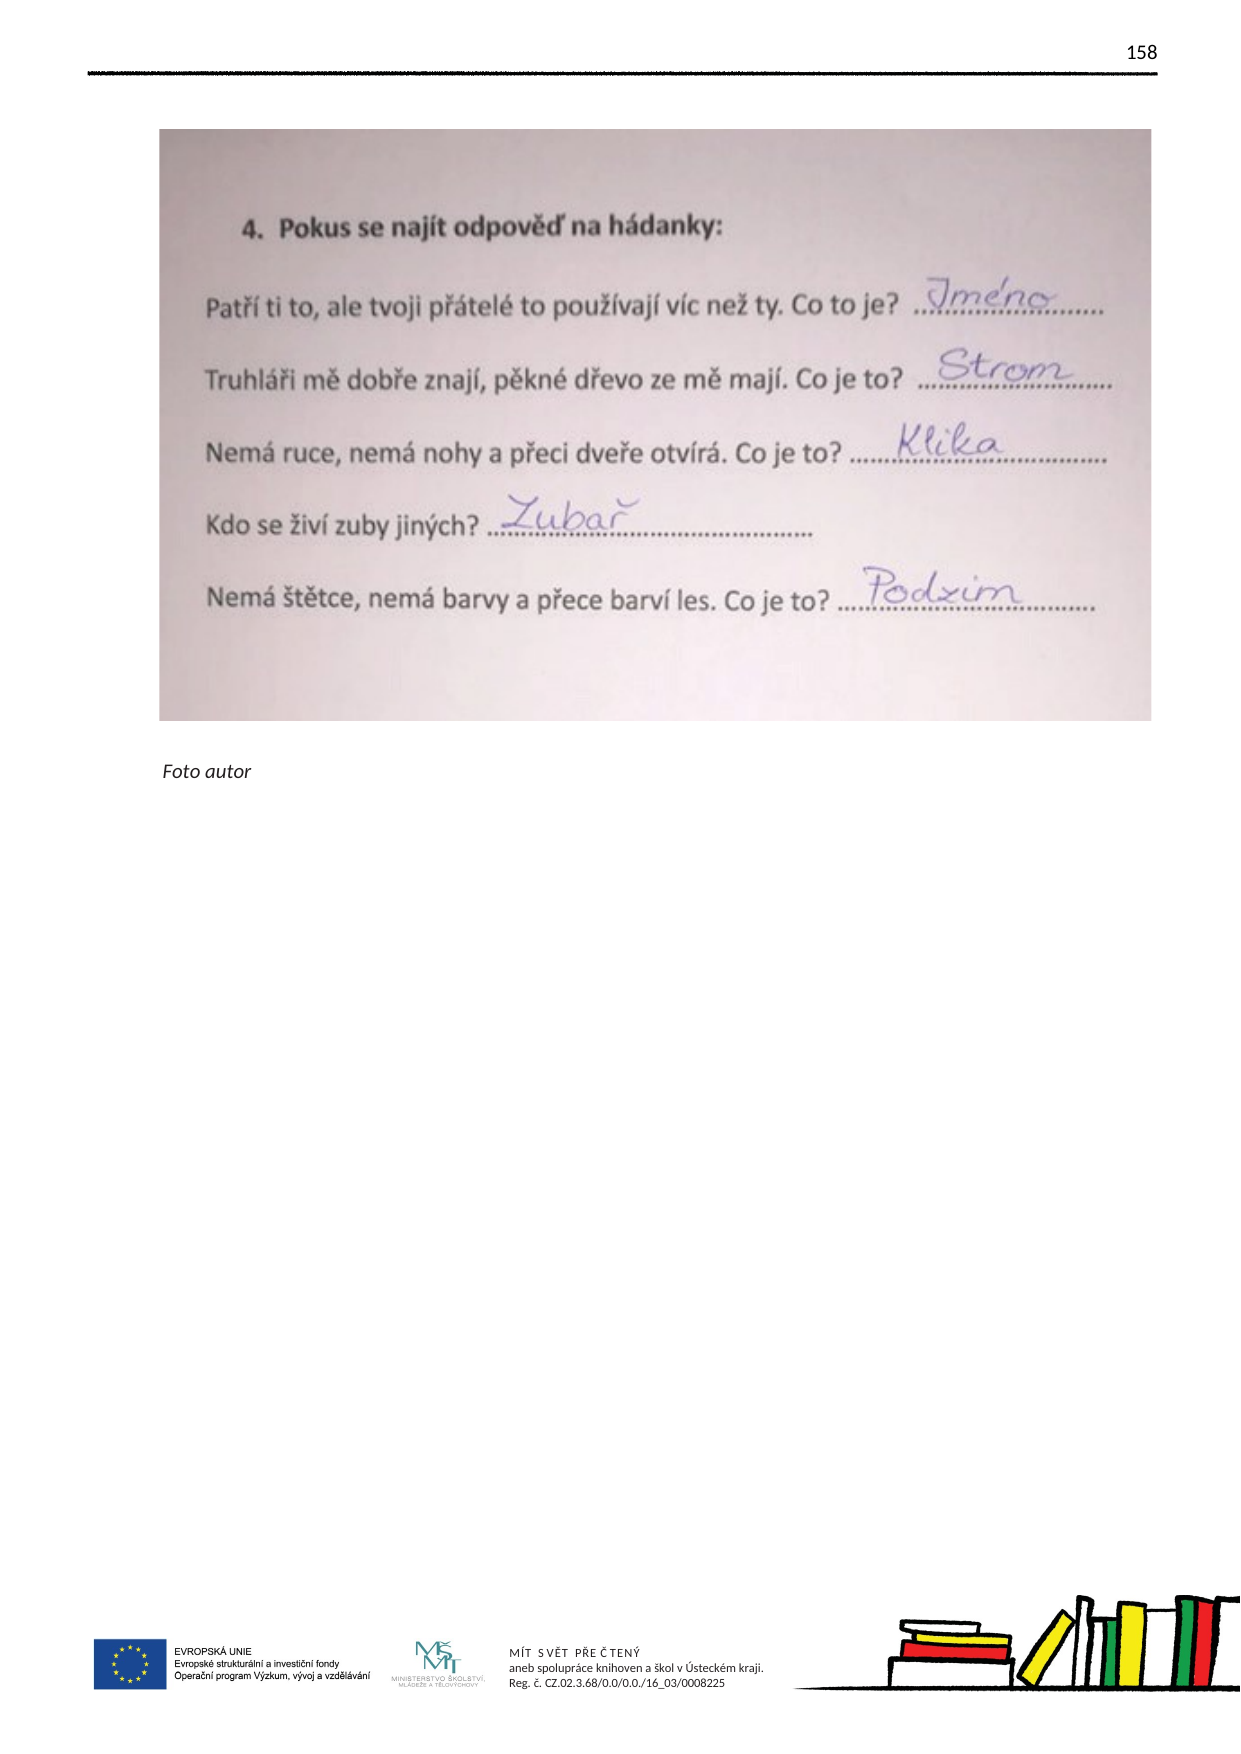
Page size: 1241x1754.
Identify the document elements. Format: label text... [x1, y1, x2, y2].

picture [790, 1595, 1240, 1692]
picture [93, 1638, 485, 1690]
picture [87, 71, 1158, 76]
text Foto autor [162, 758, 1167, 783]
picture [159, 129, 1152, 721]
